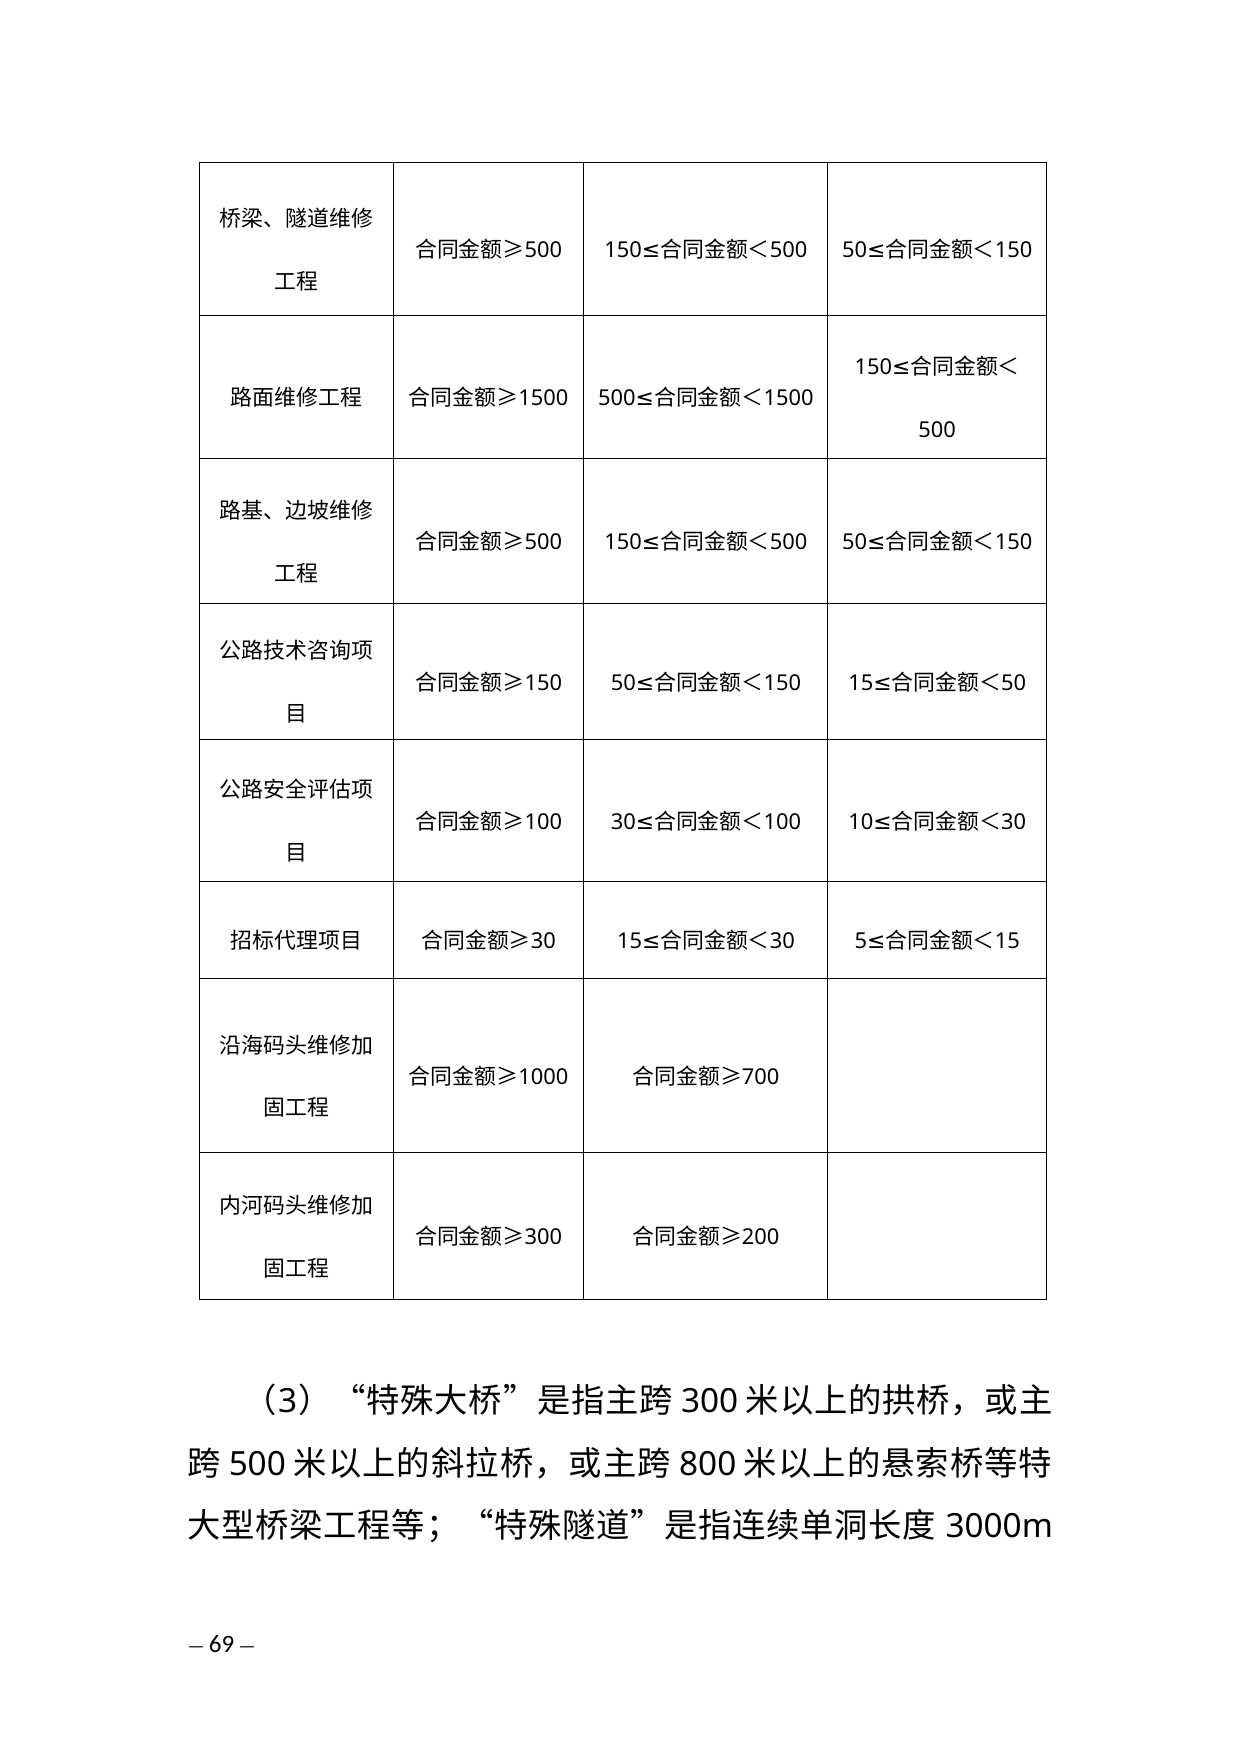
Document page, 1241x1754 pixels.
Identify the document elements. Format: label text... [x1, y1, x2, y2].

table_cell 沿海码头维修加固工程 [200, 979, 393, 1152]
table_cell 500≤合同金额＜1500 [584, 316, 827, 458]
table_cell 路面维修工程 [200, 316, 393, 458]
table_cell 150≤合同金额＜500 [584, 163, 827, 315]
table_cell 合同金额≥1000 [394, 979, 583, 1152]
table_cell 内河码头维修加固工程 [200, 1153, 393, 1299]
table_cell 合同金额≥700 [584, 979, 827, 1152]
table_cell 公路技术咨询项目 [200, 604, 393, 739]
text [187, 1362, 1053, 1550]
table_cell 50≤合同金额＜150 [828, 163, 1046, 315]
table_cell 桥梁、隧道维修工程 [200, 163, 393, 315]
table_cell 10≤合同金额＜30 [828, 740, 1046, 881]
table_cell 150≤合同金额＜500 [584, 459, 827, 603]
table_cell 30≤合同金额＜100 [584, 740, 827, 881]
table_cell 公路安全评估项目 [200, 740, 393, 881]
table_cell [828, 979, 1046, 1152]
table_cell 合同金额≥30 [394, 882, 583, 978]
table_cell 50≤合同金额＜150 [828, 459, 1046, 603]
table_cell 合同金额≥1500 [394, 316, 583, 458]
table_cell 150≤合同金额＜500 [828, 316, 1046, 458]
table_cell 5≤合同金额＜15 [828, 882, 1046, 978]
table_cell 合同金额≥100 [394, 740, 583, 881]
table_cell 50≤合同金额＜150 [584, 604, 827, 739]
table_cell 合同金额≥150 [394, 604, 583, 739]
table_cell 合同金额≥500 [394, 459, 583, 603]
table_cell 招标代理项目 [200, 882, 393, 978]
table_cell 合同金额≥500 [394, 163, 583, 315]
table_cell 15≤合同金额＜30 [584, 882, 827, 978]
table_cell 合同金额≥300 [394, 1153, 583, 1299]
table_cell 路基、边坡维修工程 [200, 459, 393, 603]
table_cell 15≤合同金额＜50 [828, 604, 1046, 739]
table_cell 合同金额≥200 [584, 1153, 827, 1299]
table_cell [828, 1153, 1046, 1299]
